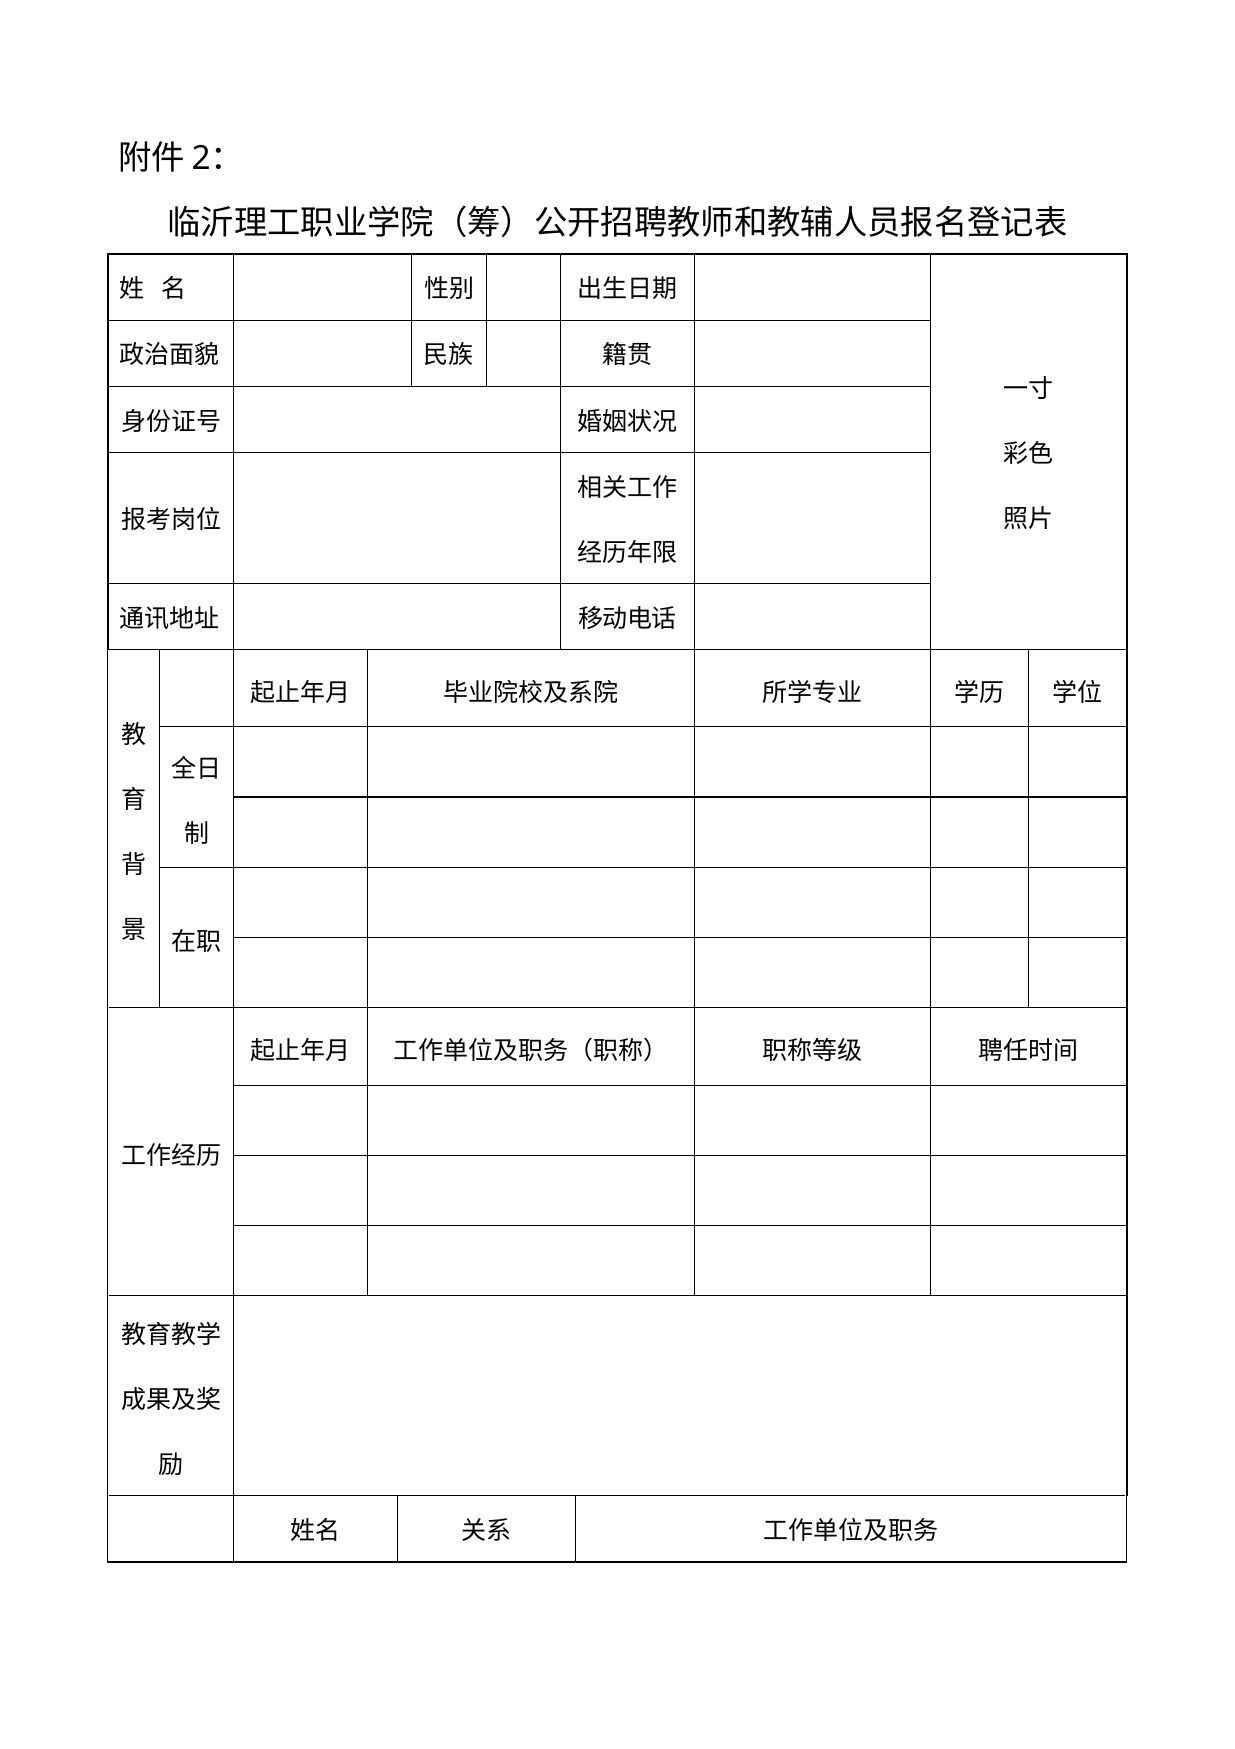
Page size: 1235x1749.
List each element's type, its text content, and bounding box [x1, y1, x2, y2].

table_cell [368, 1086, 694, 1155]
table_cell [695, 584, 930, 649]
table_cell [368, 727, 694, 796]
table_cell [1029, 798, 1126, 867]
table_cell [695, 453, 930, 583]
table_cell [234, 321, 411, 386]
table_cell 姓名 [234, 1496, 397, 1561]
table_header 一寸 彩色 照片 [931, 255, 1126, 649]
table_cell 通讯地址 [109, 584, 233, 649]
table_cell 婚姻状况 [561, 387, 694, 452]
table_cell 民族 [412, 321, 486, 386]
table_cell [234, 727, 367, 796]
text 临沂理工职业学院（筹）公开招聘教师和教辅人员报名登记表 [118, 187, 1116, 252]
table_cell [931, 868, 1028, 937]
table_cell [368, 798, 694, 867]
table_cell 学位 [1029, 650, 1126, 726]
table_cell 起止年月 [234, 1008, 367, 1084]
table_header 出生日期 [561, 255, 694, 319]
table_cell [234, 1086, 367, 1155]
table_cell [695, 1156, 930, 1225]
table_cell [234, 1156, 367, 1225]
table_cell [368, 1156, 694, 1225]
table_cell 职称等级 [695, 1008, 930, 1084]
table_header [487, 255, 560, 319]
table_cell [160, 650, 233, 726]
text 附件2： [118, 122, 1116, 187]
table_cell [695, 1226, 930, 1295]
table_cell [368, 868, 694, 937]
table_cell [931, 1086, 1126, 1155]
table_cell [931, 798, 1028, 867]
table_cell [234, 938, 367, 1007]
table_header [234, 255, 411, 319]
table_header 性别 [412, 255, 486, 319]
table_cell [695, 868, 930, 937]
table_cell 籍贯 [561, 321, 694, 386]
table_cell [931, 1156, 1126, 1225]
table_cell [234, 1296, 1126, 1495]
table_cell 全日制 [160, 727, 233, 867]
table_cell 教育背景 [108, 650, 159, 1007]
table_cell [695, 798, 930, 867]
table_cell [234, 584, 560, 649]
table_cell [695, 1086, 930, 1155]
table_cell 毕业院校及系院 [368, 650, 694, 726]
table_cell 工作经历 [108, 1007, 233, 1295]
table_cell 家庭主要成员情况 [108, 1495, 233, 1561]
table_cell 报考岗位 [109, 453, 233, 583]
table_cell 聘任时间 [931, 1008, 1126, 1084]
table_cell [1029, 938, 1126, 1007]
table_cell 政治面貌 [109, 321, 233, 386]
table_cell 学历 [931, 650, 1028, 726]
table_cell 在职 [160, 868, 233, 1007]
table_cell 移动电话 [561, 584, 694, 649]
table_cell [234, 1226, 367, 1295]
table_cell [695, 938, 930, 1007]
table_cell [234, 453, 560, 583]
table_cell 起止年月 [234, 650, 367, 726]
table_cell [931, 727, 1028, 796]
table_cell [487, 321, 560, 386]
table_cell [234, 387, 560, 452]
table_cell [695, 727, 930, 796]
table_cell 关系 [398, 1496, 575, 1561]
table_cell [1029, 868, 1126, 937]
table_cell [931, 1226, 1126, 1295]
table_cell [931, 938, 1028, 1007]
table_cell [1029, 727, 1126, 796]
table_cell 相关工作经历年限 [561, 453, 694, 583]
table_cell [368, 938, 694, 1007]
table_cell [695, 387, 930, 452]
table_cell [695, 321, 930, 386]
table_cell 所学专业 [695, 650, 930, 726]
table_cell 工作单位及职务 [576, 1495, 1126, 1561]
table_cell [234, 868, 367, 937]
table_cell 工作单位及职务（职称） [368, 1008, 694, 1084]
table_cell [368, 1226, 694, 1295]
table_cell 身份证号 [109, 387, 233, 452]
table_header 姓 名 [109, 255, 233, 319]
table_header [695, 255, 930, 319]
table_cell [234, 798, 367, 867]
table_cell 教育教学成果及奖励 [108, 1295, 233, 1495]
